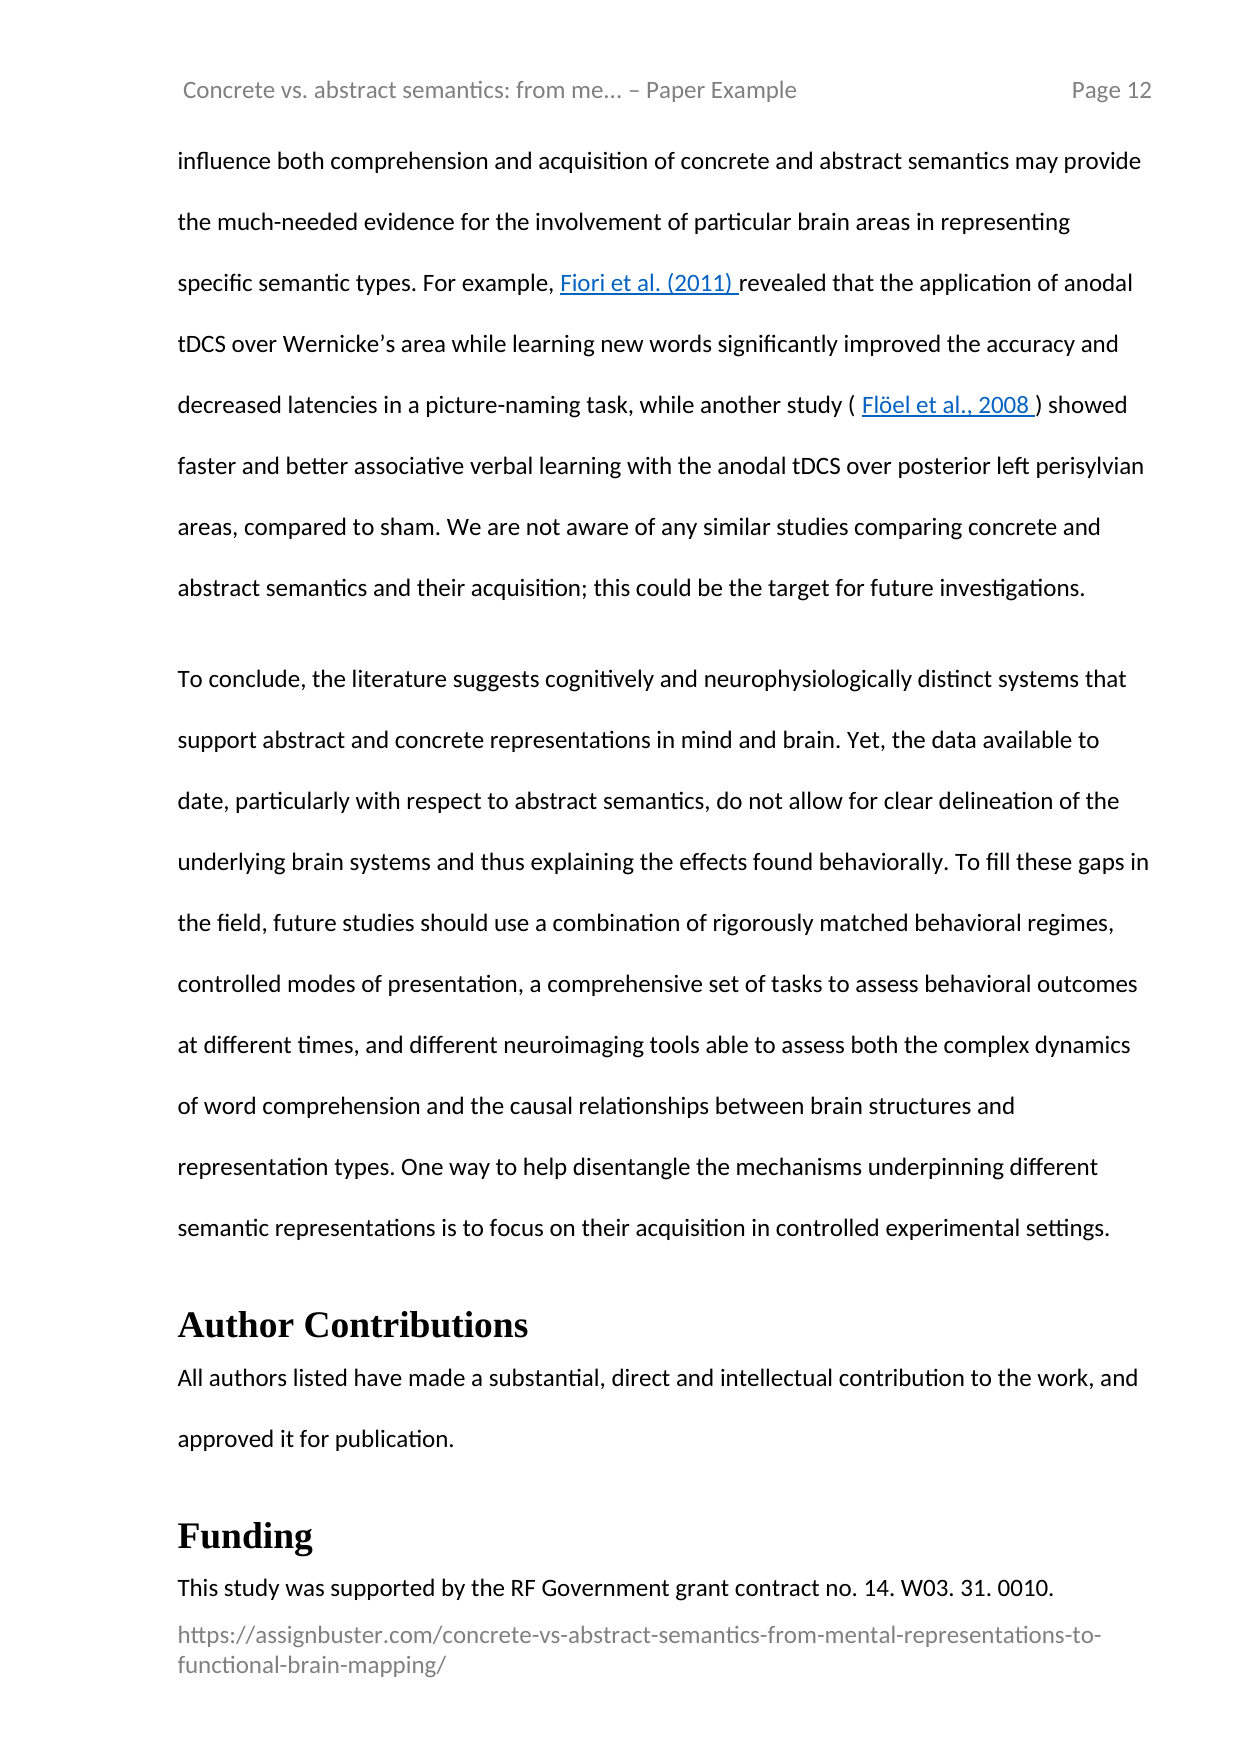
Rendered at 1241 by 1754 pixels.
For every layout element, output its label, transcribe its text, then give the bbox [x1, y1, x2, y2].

subtitle Author Contributions [177, 1303, 1152, 1346]
text To conclude, the literature suggests cognitively and neurophysiologically distinct systems that support abstract and concrete representations in mind and brain. Yet, the data available to date, particularly with respect to abstract semantics, do not allow for clear delineation of the underlying brain systems and thus explaining the effects found behaviorally. To fill these gaps in the field, future studies should use a combination of rigorously matched behavioral regimes, controlled modes of presentation, a comprehensive set of tasks to assess behavioral outcomes at different times, and different neuroimaging tools able to assess both the complex dynamics of word comprehension and the causal relationships between brain structures and representation types. One way to help disentangle the mechanisms underpinning different semantic representations is to focus on their acquisition in controlled experimental settings. [177, 663, 1152, 1243]
subtitle Funding [177, 1513, 1152, 1556]
text All authors listed have made a substantial, direct and intellectual contribution to the work, and approved it for publication. [177, 1362, 1152, 1453]
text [177, 145, 1152, 603]
text This study was supported by the RF Government grant contract no. 14. W03. 31. 0010. [177, 1572, 1152, 1603]
